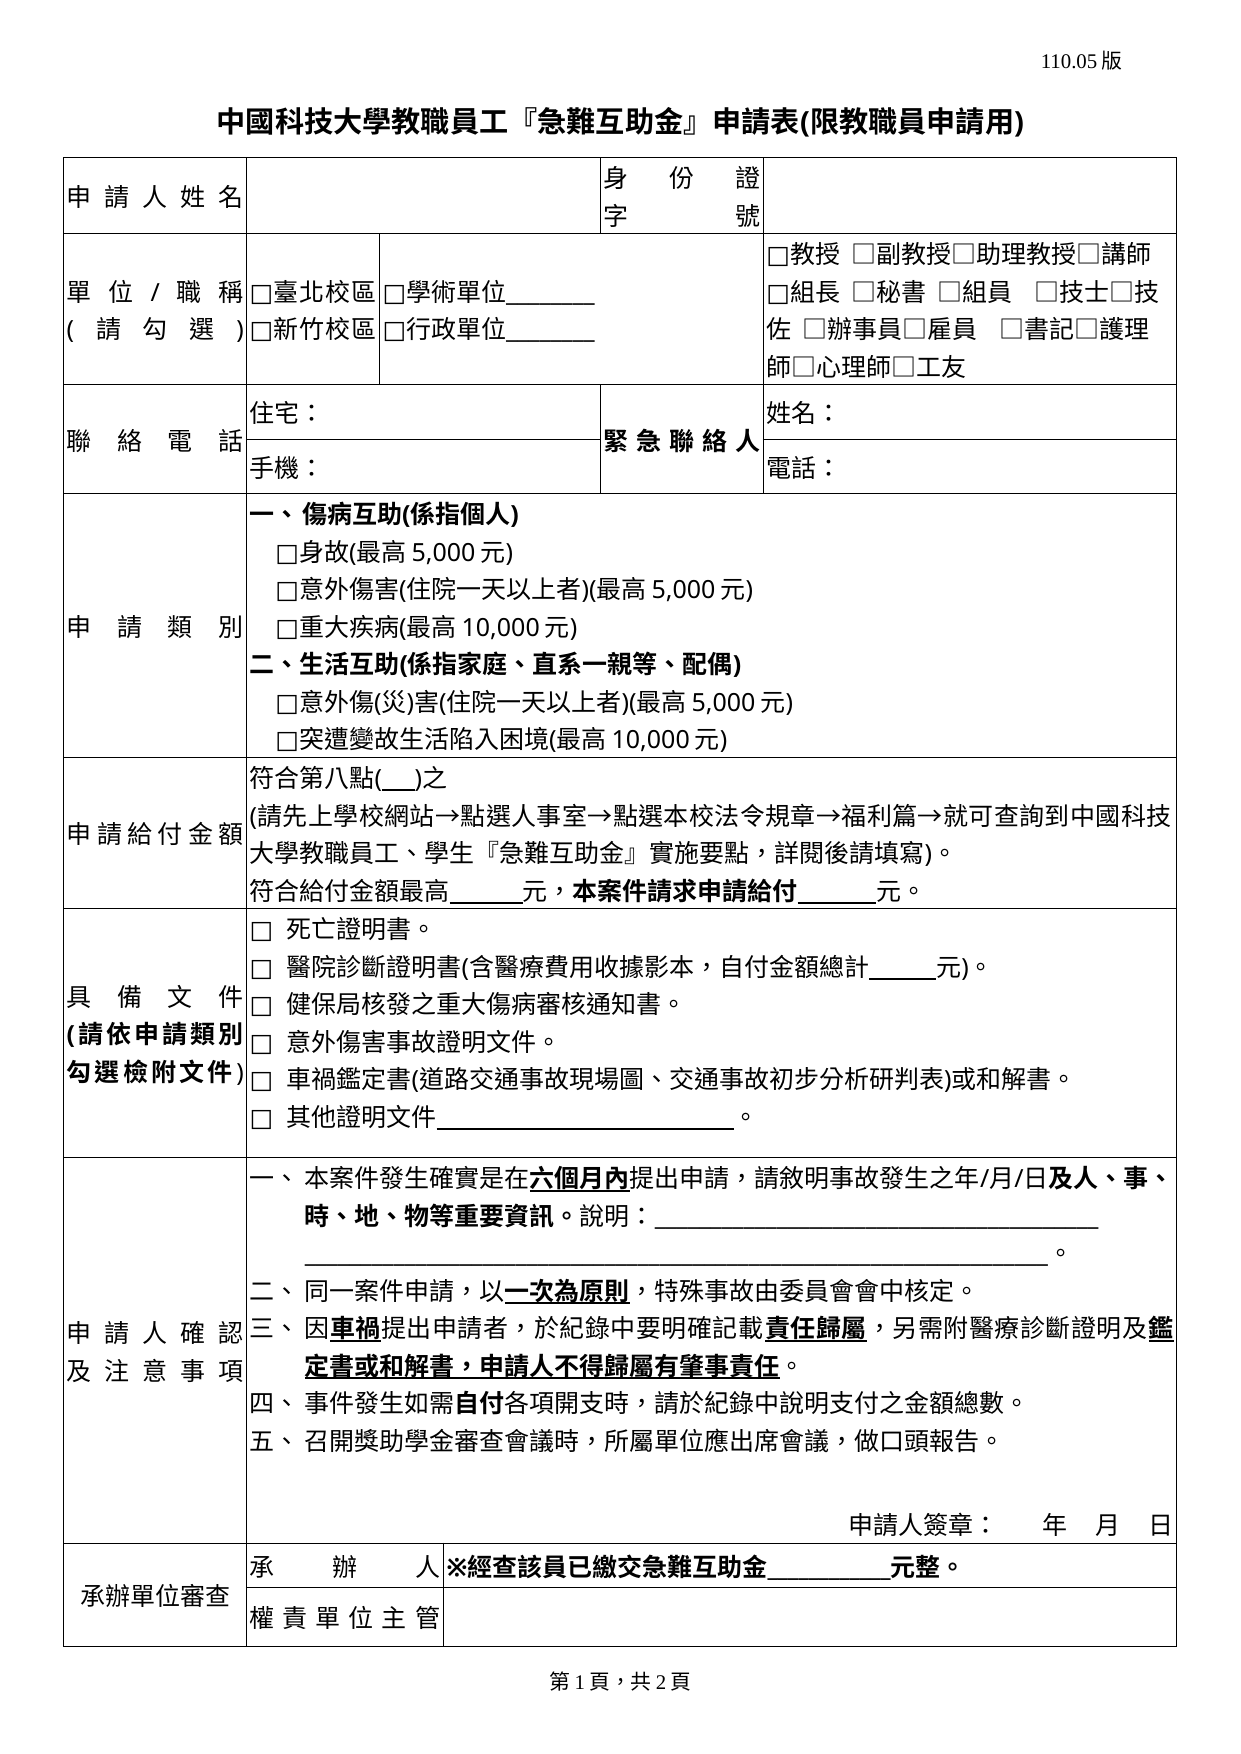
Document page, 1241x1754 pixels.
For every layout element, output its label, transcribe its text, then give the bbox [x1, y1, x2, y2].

table_cell 單位/職稱 (請勾選) [64, 234, 246, 384]
table_cell 具備文件 (請依申請類別勾選檢附文件) [64, 909, 246, 1157]
table_header 身份證 字號 [601, 158, 763, 233]
table_cell 申請給付金額 [64, 758, 246, 908]
table_cell 權責單位主管 [247, 1588, 443, 1646]
table_cell ※經查該員已繳交急難互助金____________元整。 [444, 1544, 1176, 1587]
table_cell 申請人確認 及注意事項 [64, 1158, 246, 1542]
table_header 申請人姓名 [64, 158, 246, 233]
table_cell 姓名： [764, 385, 1176, 439]
table_cell 承辦人 [247, 1544, 443, 1587]
table_cell 本案件發生確實是在六個月內提出申請，請敘明事故發生之年/月/日及人、事、時、地、物等重要資訊。說明：________________________________________ ___________________________________________________________________。 同一案件申請，以一次為原則，特殊事故由委員會會中核定。 因車禍提出申請者，於紀錄中要明確記載責任歸屬，另需附醫療診斷證明及鑑定書或和解書，申請人不得歸屬有肇事責任。 事件發生如需自付各項開支時，請於紀錄中說明支付之金額總數。 召開獎助學金審查會議時，所屬單位應出席會議，做口頭報告。 申請人簽章： 年 月 日 [247, 1158, 1176, 1542]
table_header [247, 158, 600, 233]
table_cell 聯絡電話 [64, 385, 246, 493]
table_cell 電話： [764, 440, 1176, 493]
table_cell 承辦單位審查 [64, 1544, 246, 1646]
table_cell 符合第八點( )之 (請先上學校網站→點選人事室→點選本校法令規章→福利篇→就可查詢到中國科技大學教職員工、學生『急難互助金』實施要點，詳閱後請填寫)。 符合給付金額最高 元，本案件請求申請給付 元。 [247, 758, 1176, 908]
table_cell □教授 □副教授□助理教授□講師 □組長 □秘書 □組員 □技士□技佐 □辦事員□雇員 □書記□護理師□心理師□工友 [764, 234, 1176, 384]
table_cell □學術單位________ □行政單位________ [380, 234, 763, 384]
table_cell 死亡證明書。 醫院診斷證明書(含醫療費用收據影本，自付金額總計 元)。 健保局核發之重大傷病審核通知書。 意外傷害事故證明文件。 車禍鑑定書(道路交通事故現場圖、交通事故初步分析研判表)或和解書。 其他證明文件 。 [247, 909, 1176, 1157]
table_cell 住宅： [247, 385, 600, 439]
table_cell 傷病互助(係指個人) □身故(最高5,000元) □意外傷害(住院一天以上者)(最高5,000元) □重大疾病(最高10,000元) 二、生活互助(係指家庭、直系一親等、配偶) □意外傷(災)害(住院一天以上者)(最高5,000元) □突遭變故生活陷入困境(最高10,000元) [247, 494, 1176, 757]
table_cell □臺北校區 □新竹校區 [247, 234, 379, 384]
table_cell 緊急聯絡人 [601, 385, 763, 493]
table_cell [444, 1588, 1176, 1646]
table_header [764, 158, 1176, 233]
table_cell 手機： [247, 440, 600, 493]
text 中國科技大學教職員工『急難互助金』申請表(限教職員申請用) [118, 82, 1122, 157]
table_cell 申請類別 [64, 494, 246, 757]
